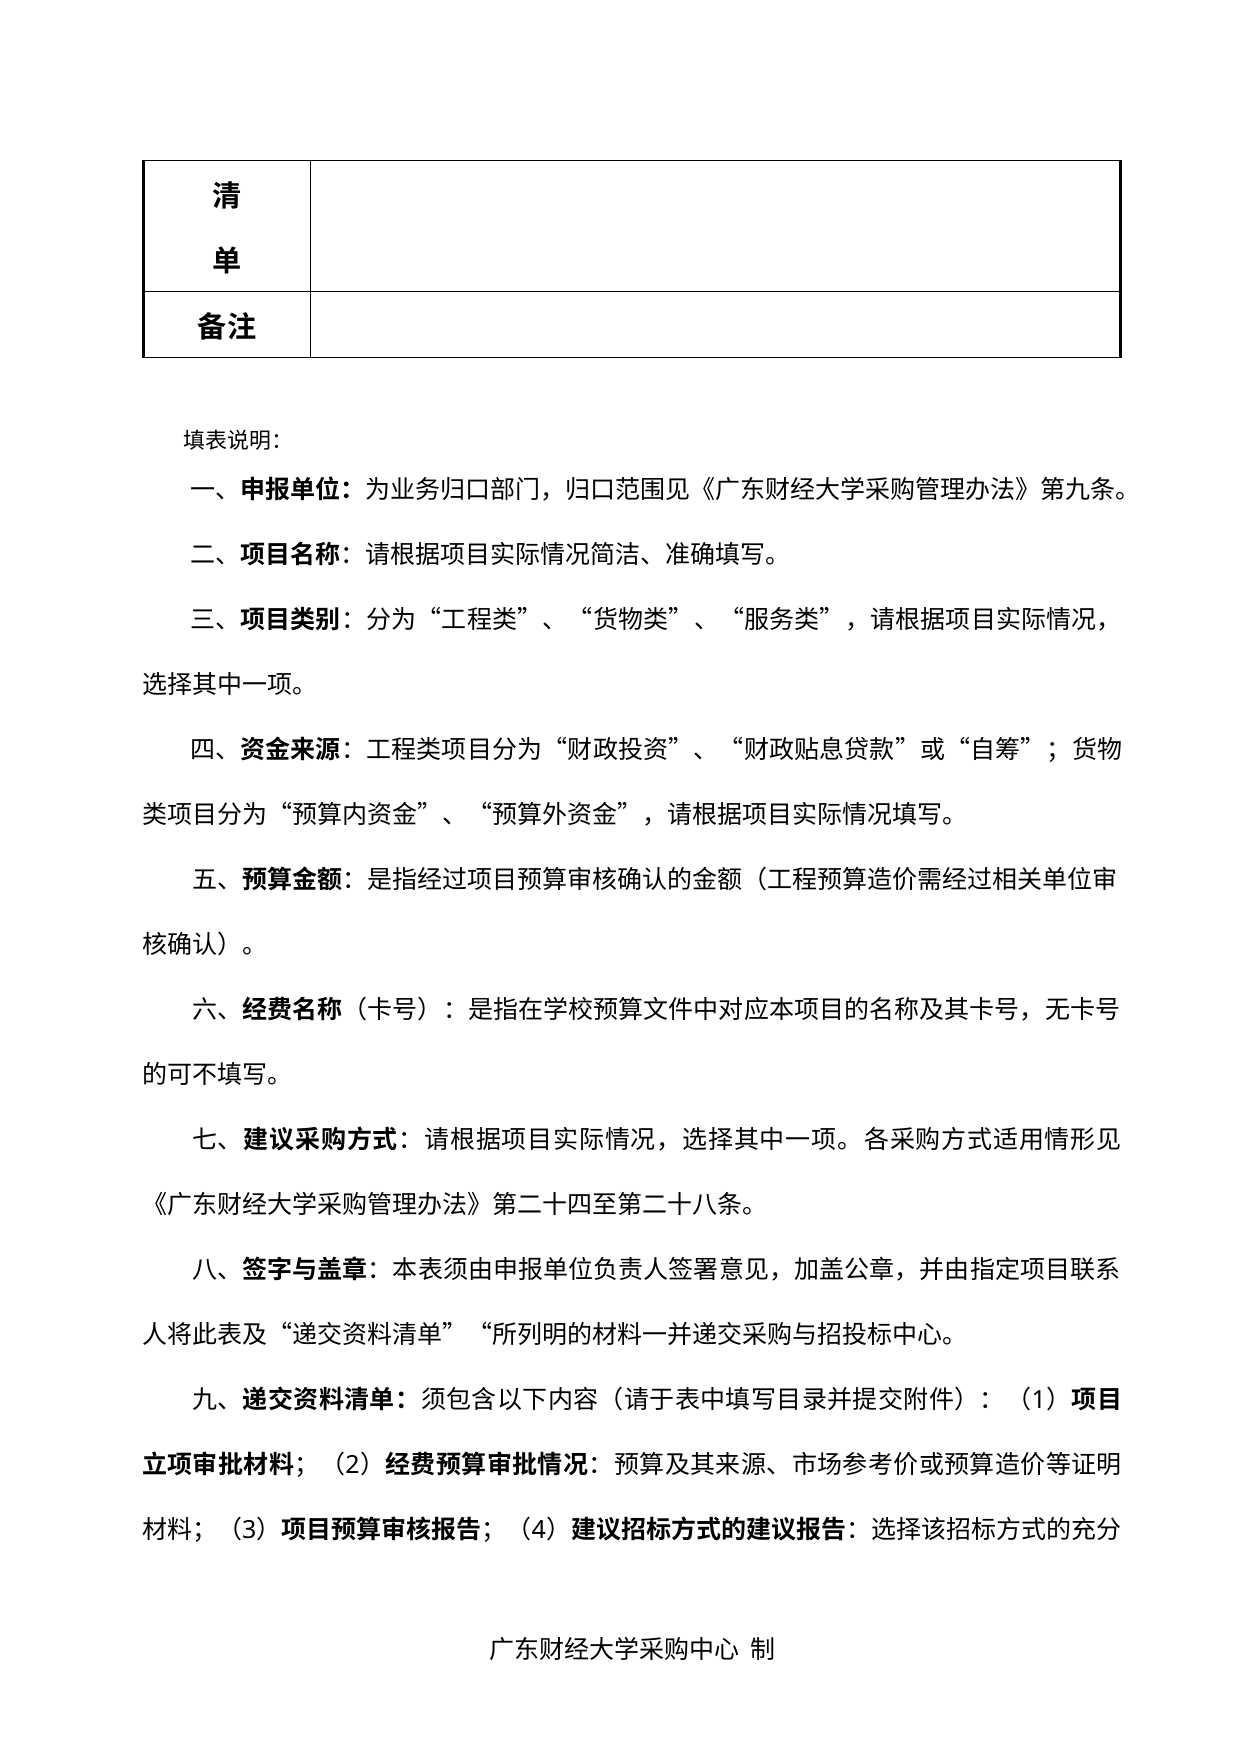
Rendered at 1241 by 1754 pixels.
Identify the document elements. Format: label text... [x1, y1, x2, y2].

text 一、申报单位：为业务归口部门，归口范围见《广东财经大学采购管理办法》第九条。 [142, 456, 1122, 521]
table_cell 递 交 资 料 清 单 [145, 161, 310, 291]
table_cell [311, 161, 1119, 291]
text 六、经费名称（卡号）：是指在学校预算文件中对应本项目的名称及其卡号，无卡号的可不填写。 [142, 976, 1122, 1106]
text 二、项目名称：请根据项目实际情况简洁、准确填写。 [142, 521, 1122, 586]
table_cell 备注 [145, 292, 310, 357]
text 八、签字与盖章：本表须由申报单位负责人签署意见，加盖公章，并由指定项目联系人将此表及“递交资料清单”“所列明的材料一并递交采购与招投标中心。 [142, 1236, 1122, 1366]
text 三、项目类别：分为“工程类”、“货物类”、“服务类”，请根据项目实际情况，选择其中一项。 [142, 586, 1122, 716]
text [142, 1366, 1122, 1561]
text 七、建议采购方式：请根据项目实际情况，选择其中一项。各采购方式适用情形见《广东财经大学采购管理办法》第二十四至第二十八条。 [142, 1106, 1122, 1236]
table_cell [311, 292, 1119, 357]
text 填表说明： [142, 423, 1122, 456]
text 五、预算金额：是指经过项目预算审核确认的金额（工程预算造价需经过相关单位审核确认）。 [142, 846, 1122, 976]
text 四、资金来源：工程类项目分为“财政投资”、“财政贴息贷款”或“自筹”；货物类项目分为“预算内资金”、“预算外资金”，请根据项目实际情况填写。 [142, 716, 1122, 846]
